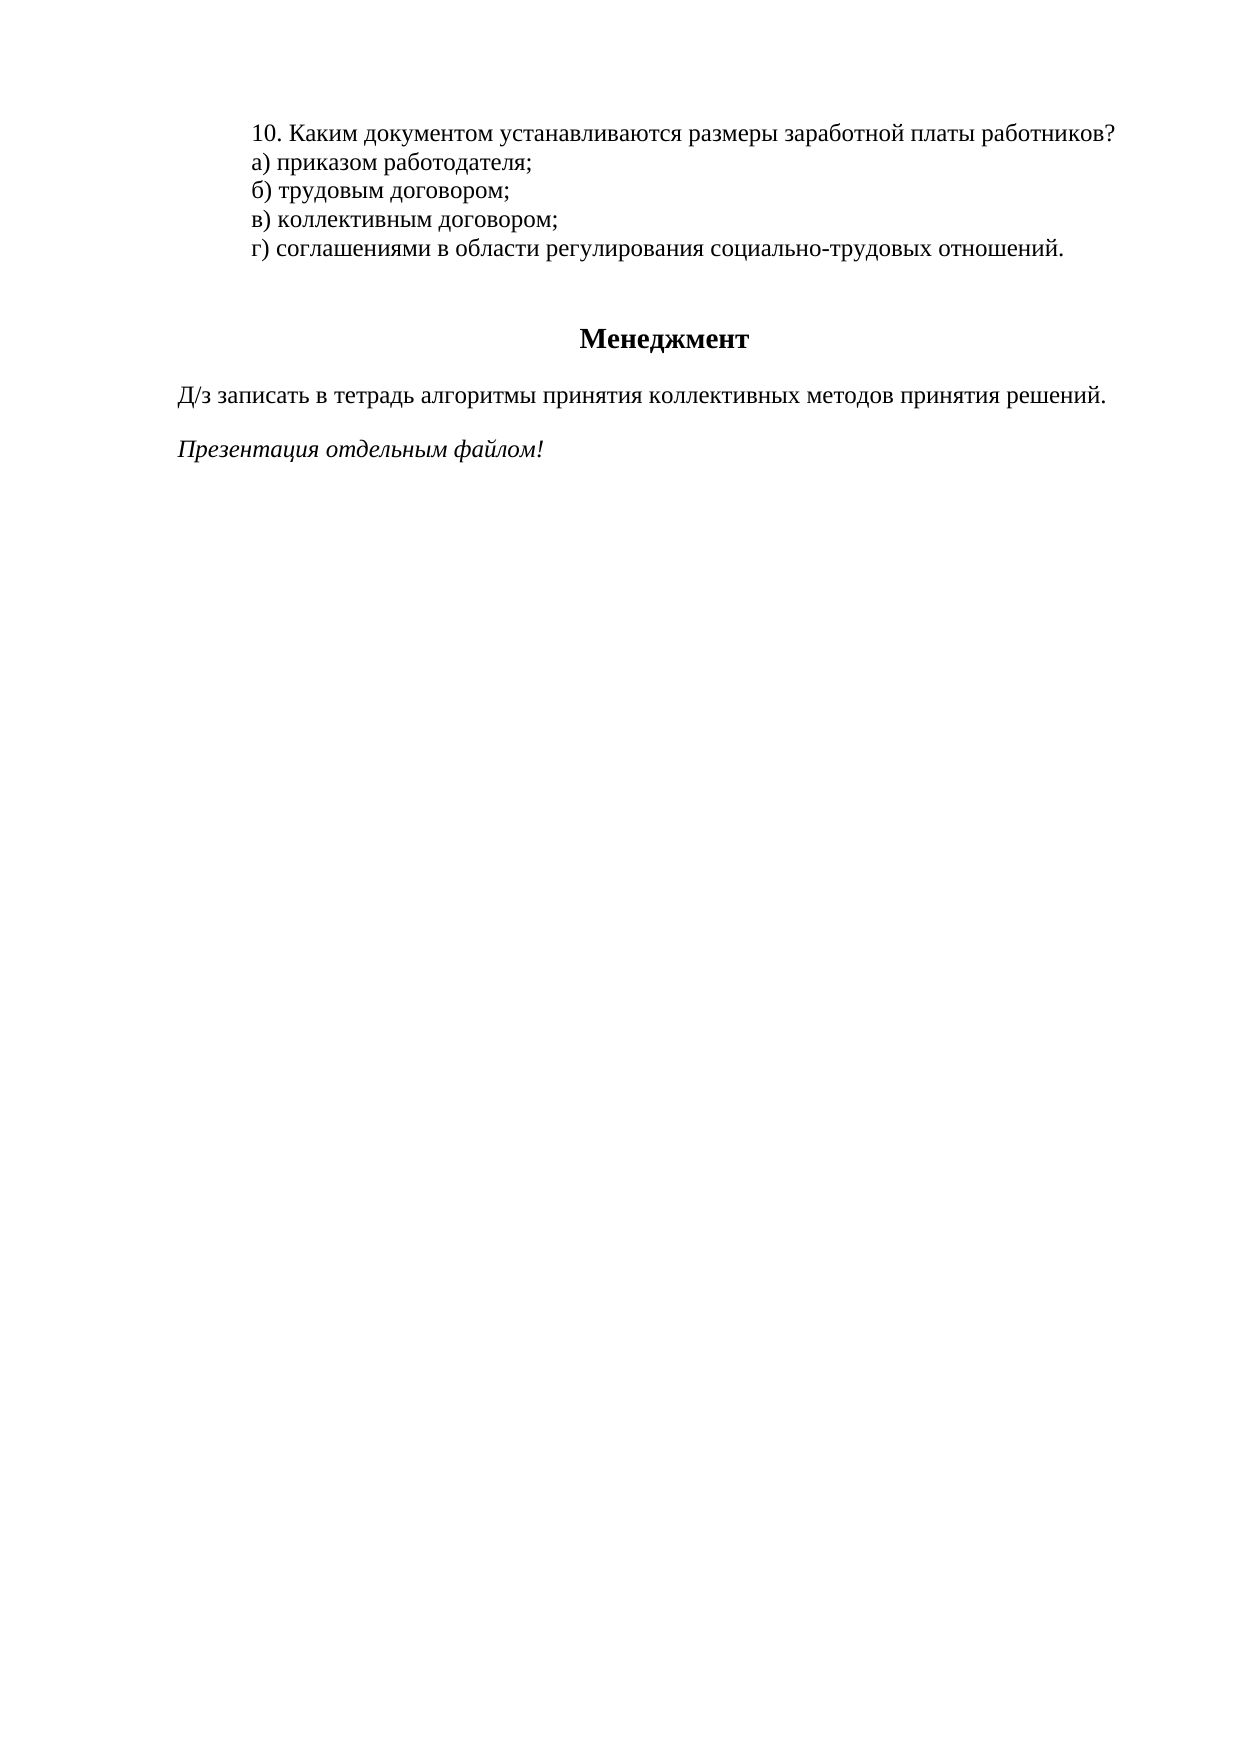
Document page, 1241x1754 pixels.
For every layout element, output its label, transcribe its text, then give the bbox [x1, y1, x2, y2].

text Д/з записать в тетрадь алгоритмы принятия коллективных методов принятия решений. [177, 381, 1152, 409]
text Менеджмент [177, 321, 1152, 355]
text б) трудовым договором; [177, 176, 1152, 204]
text в) коллективным договором; [177, 204, 1152, 233]
text г) соглашениями в области регулирования социально-трудовых отношений. [177, 233, 1152, 262]
text Презентация отдельным файлом! [177, 434, 1152, 463]
text а) приказом работодателя; [177, 147, 1152, 176]
text 10. Каким документом устанавливаются размеры заработной платы работников? [177, 118, 1152, 147]
